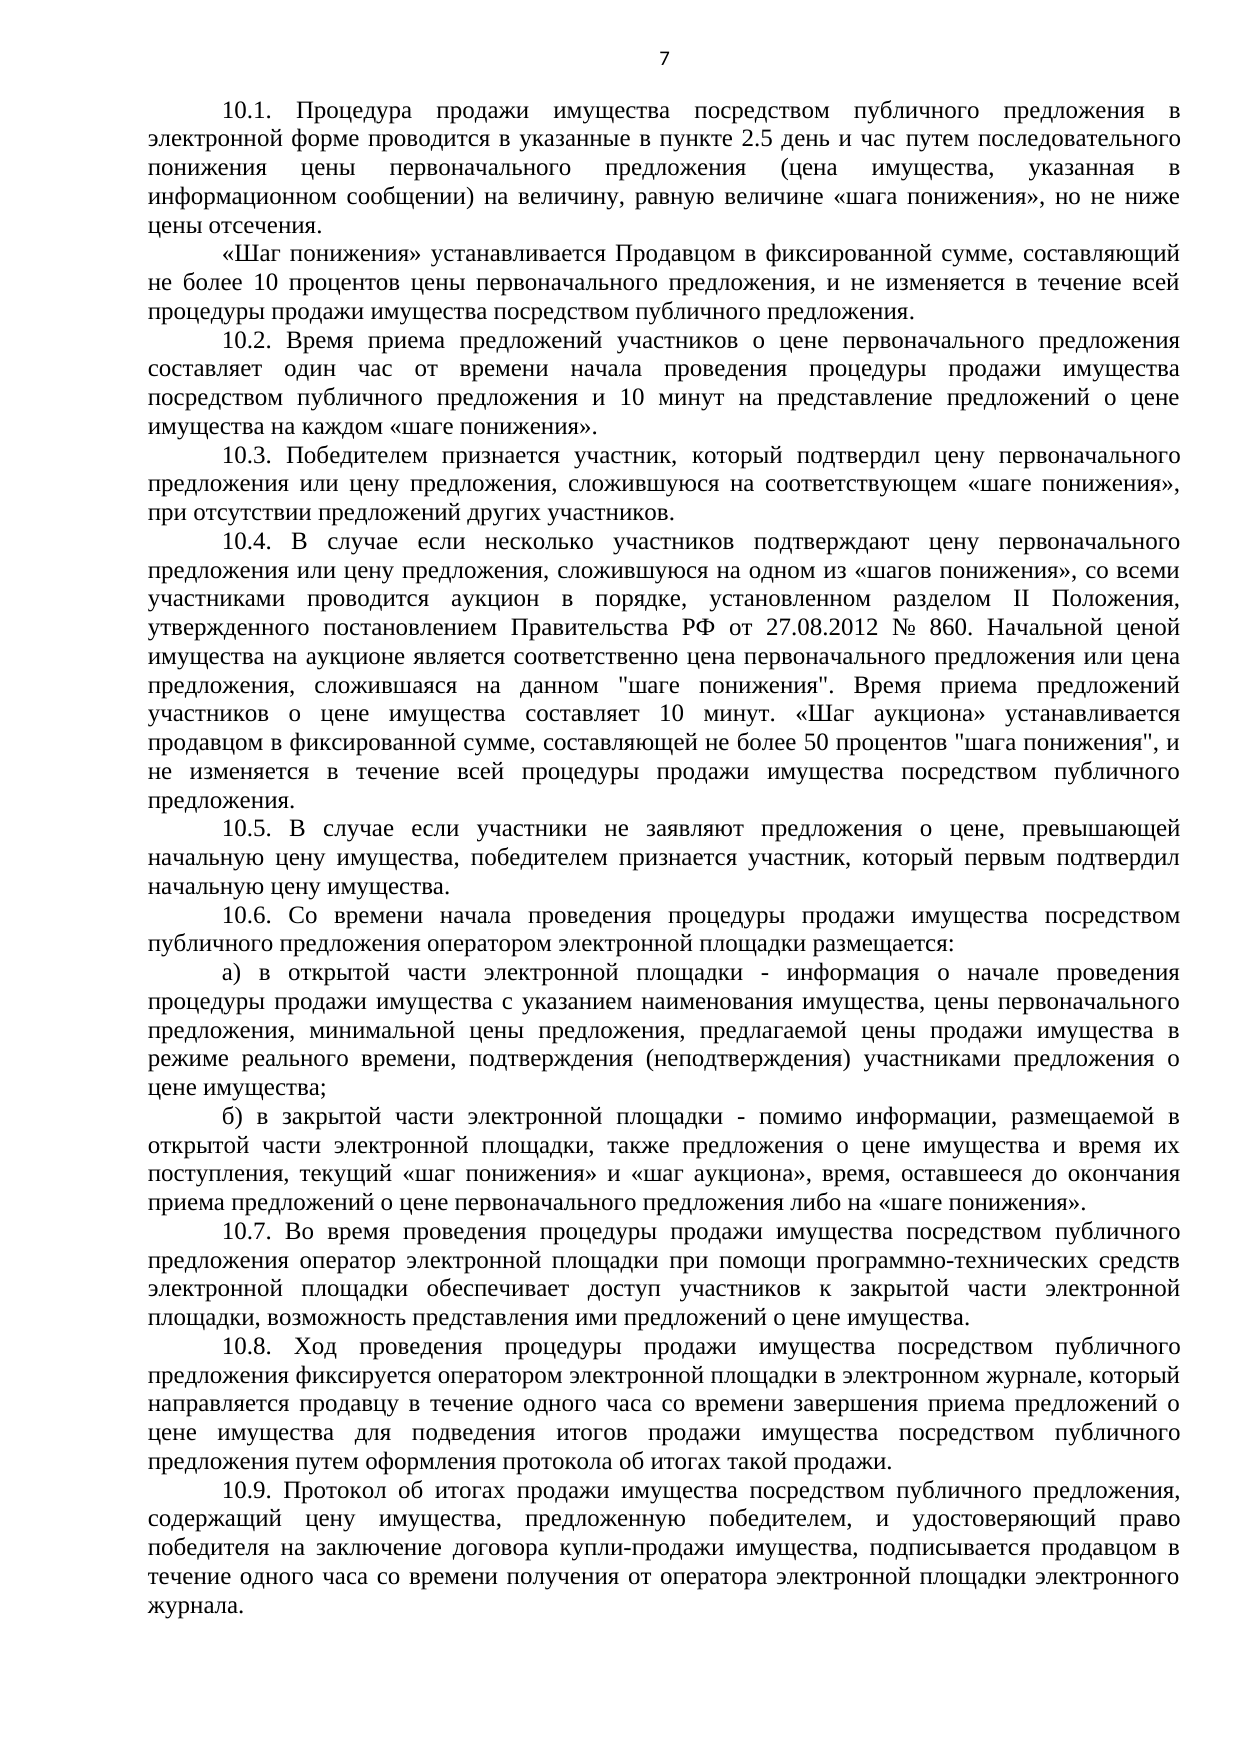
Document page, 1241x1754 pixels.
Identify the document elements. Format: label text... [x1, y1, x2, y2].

text 10.6. Со времени начала проведения процедуры продажи имущества посредством публичного предложения оператором электронной площадки размещается: [148, 900, 1181, 957]
text 10.9. Протокол об итогах продажи имущества посредством публичного предложения, содержащий цену имущества, предложенную победителем, и удостоверяющий право победителя на заключение договора купли-продажи имущества, подписывается продавцом в течение одного часа со времени получения от оператора электронной площадки электронного журнала. [148, 1475, 1181, 1618]
text 10.1. Процедура продажи имущества посредством публичного предложения в электронной форме проводится в указанные в пункте 2.5 день и час путем последовательного понижения цены первоначального предложения (цена имущества, указанная в информационном сообщении) на величину, равную величине «шага понижения», но не ниже цены отсечения. [148, 95, 1181, 238]
text 10.8. Ход проведения процедуры продажи имущества посредством публичного предложения фиксируется оператором электронной площадки в электронном журнале, который направляется продавцу в течение одного часа со времени завершения приема предложений о цене имущества для подведения итогов продажи имущества посредством публичного предложения путем оформления протокола об итогах такой продажи. [148, 1331, 1181, 1475]
text 10.4. В случае если несколько участников подтверждают цену первоначального предложения или цену предложения, сложившуюся на одном из «шагов понижения», со всеми участниками проводится аукцион в порядке, установленном разделом II Положения, утвержденного постановлением Правительства РФ от 27.08.2012 № 860. Начальной ценой имущества на аукционе является соответственно цена первоначального предложения или цена предложения, сложившаяся на данном "шаге понижения". Время приема предложений участников о цене имущества составляет 10 минут. «Шаг аукциона» устанавливается продавцом в фиксированной сумме, составляющей не более 50 процентов "шага понижения", и не изменяется в течение всей процедуры продажи имущества посредством публичного предложения. [148, 526, 1181, 813]
text б) в закрытой части электронной площадки - помимо информации, размещаемой в открытой части электронной площадки, также предложения о цене имущества и время их поступления, текущий «шаг понижения» и «шаг аукциона», время, оставшееся до окончания приема предложений о цене первоначального предложения либо на «шаге понижения». [148, 1101, 1181, 1216]
text «Шаг понижения» устанавливается Продавцом в фиксированной сумме, составляющий не более 10 процентов цены первоначального предложения, и не изменяется в течение всей процедуры продажи имущества посредством публичного предложения. [148, 238, 1181, 325]
text 10.3. Победителем признается участник, который подтвердил цену первоначального предложения или цену предложения, сложившуюся на соответствующем «шаге понижения», при отсутствии предложений других участников. [148, 440, 1181, 526]
text 10.7. Во время проведения процедуры продажи имущества посредством публичного предложения оператор электронной площадки при помощи программно-технических средств электронной площадки обеспечивает доступ участников к закрытой части электронной площадки, возможность представления ими предложений о цене имущества. [148, 1216, 1181, 1331]
text а) в открытой части электронной площадки - информация о начале проведения процедуры продажи имущества с указанием наименования имущества, цены первоначального предложения, минимальной цены предложения, предлагаемой цены продажи имущества в режиме реального времени, подтверждения (неподтверждения) участниками предложения о цене имущества; [148, 957, 1181, 1101]
text 10.5. В случае если участники не заявляют предложения о цене, превышающей начальную цену имущества, победителем признается участник, который первым подтвердил начальную цену имущества. [148, 813, 1181, 900]
list 10.2. Время приема предложений участников о цене первоначального предложения составляет один час от времени начала проведения процедуры продажи имущества посредством публичного предложения и 10 минут на представление предложений о цене имущества на каждом «шаге понижения». [148, 325, 1181, 440]
